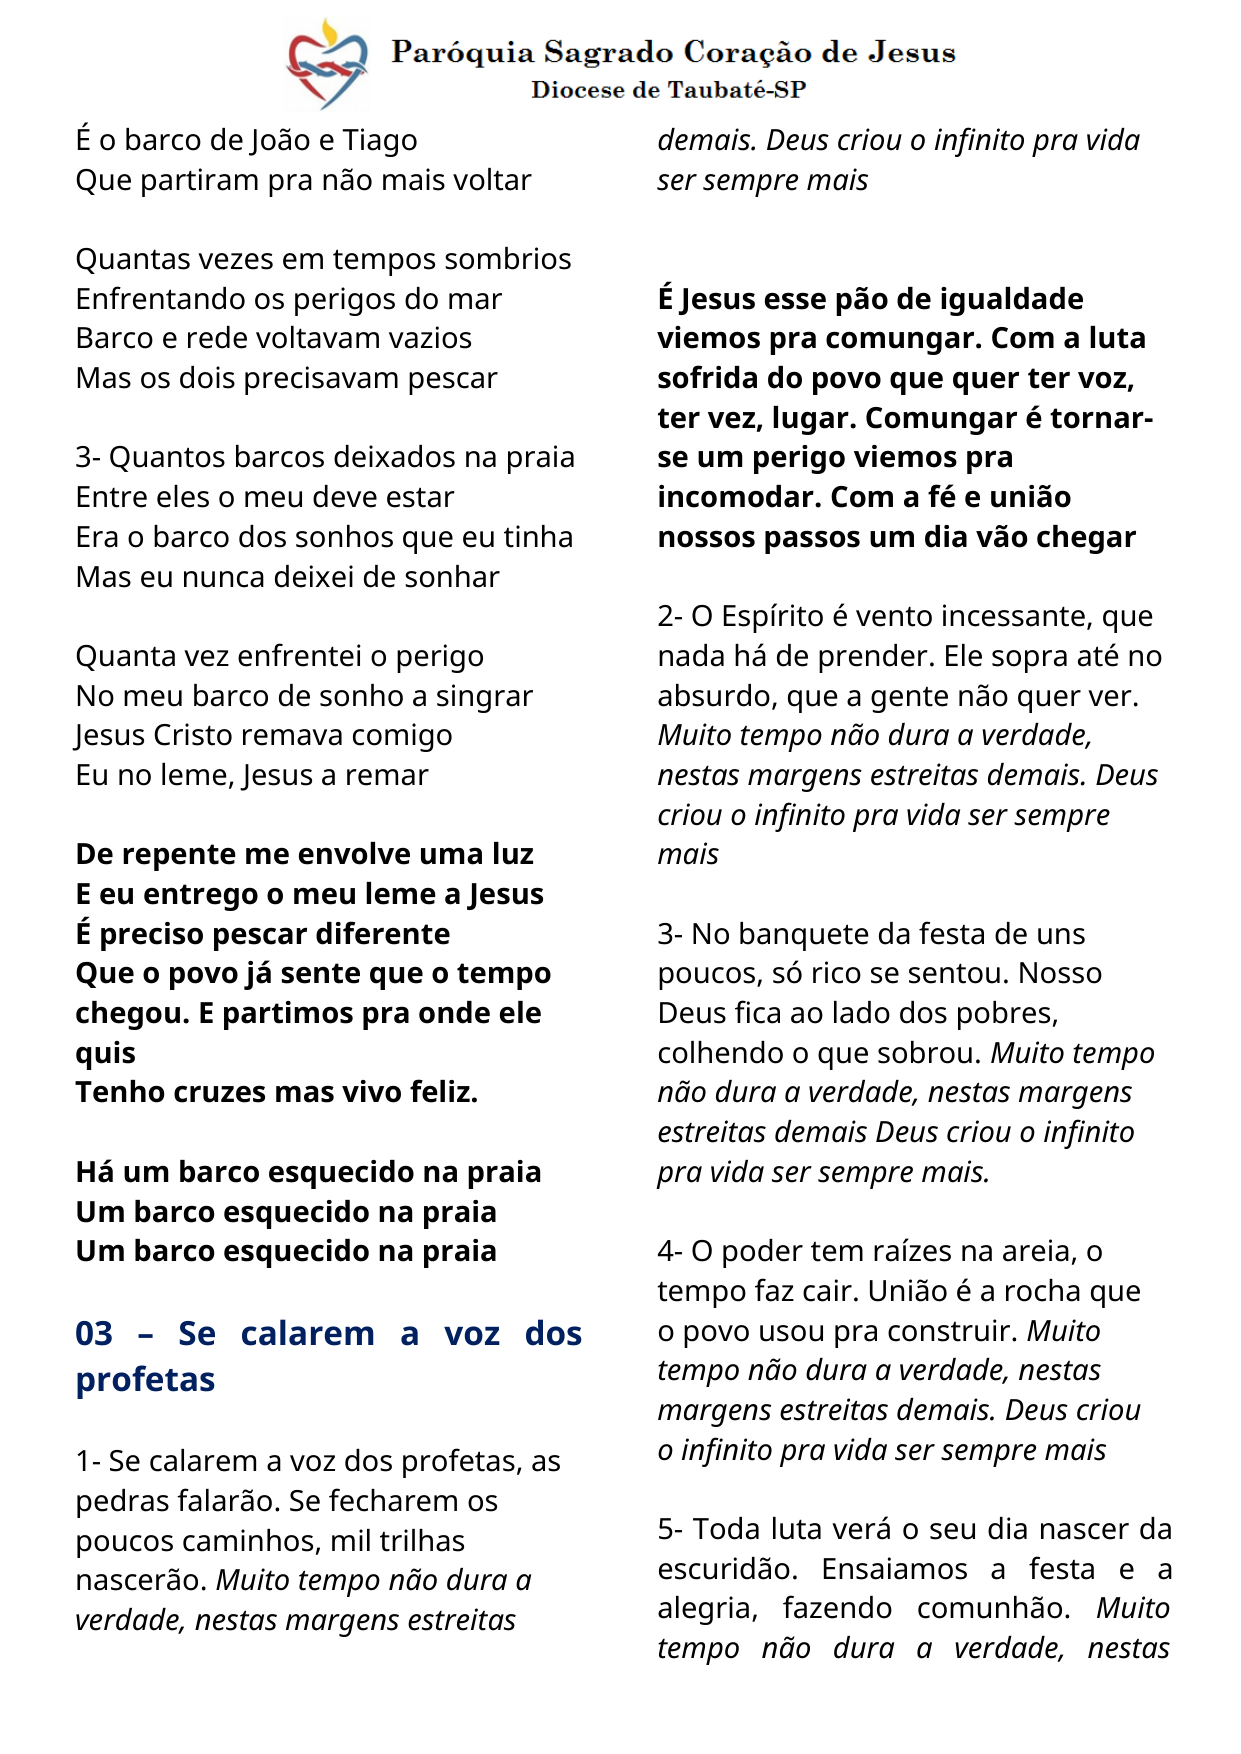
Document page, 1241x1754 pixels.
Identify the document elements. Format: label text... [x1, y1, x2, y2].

text É o barco de João e Tiago [75, 119, 583, 159]
text Mas os dois precisavam pescar [75, 357, 583, 397]
text Um barco esquecido na praia [75, 1231, 583, 1270]
text Era o barco dos sonhos que eu tinha [75, 516, 583, 556]
text Um barco esquecido na praia [75, 1191, 583, 1231]
text 4- O poder tem raízes na areia, o tempo faz cair. União é a rocha que o povo usou pra construir. Muito tempo não dura a verdade, nestas margens estreitas demais. Deus criou o infinito pra vida ser sempre mais [657, 1231, 1165, 1469]
text Barco e rede voltavam vazios [75, 318, 583, 357]
text De repente me envolve uma luz [75, 834, 583, 873]
text Quanta vez enfrentei o perigo [75, 635, 583, 675]
text Enfrentando os perigos do mar [75, 278, 583, 318]
text Entre eles o meu deve estar [75, 476, 583, 516]
text Mas eu nunca deixei de sonhar [75, 556, 583, 596]
picture [277, 11, 963, 120]
text Jesus Cristo remava comigo [75, 714, 583, 754]
text É preciso pescar diferente [75, 913, 583, 953]
text Que o povo já sente que o tempo chegou. E partimos pra onde ele quis [75, 953, 583, 1072]
text Quantas vezes em tempos sombrios [75, 238, 583, 278]
text 3- Quantos barcos deixados na praia [75, 437, 583, 476]
text E eu entrego o meu leme a Jesus [75, 873, 583, 913]
text Tenho cruzes mas vivo feliz. [75, 1072, 583, 1111]
text 2- O Espírito é vento incessante, que nada há de prender. Ele sopra até no absurdo, que a gente não quer ver. Muito tempo não dura a verdade, nestas margens estreitas demais. Deus criou o infinito pra vida ser sempre mais [657, 596, 1165, 873]
text No meu barco de sonho a singrar [75, 675, 583, 714]
text 3- No banquete da festa de uns poucos, só rico se sentou. Nosso Deus fica ao lado dos pobres, colhendo o que sobrou. Muito tempo não dura a verdade, nestas margens estreitas demais Deus criou o infinito pra vida ser sempre mais. [657, 913, 1165, 1191]
text 03 – Se calarem a voz dos profetas [75, 1310, 583, 1401]
text Eu no leme, Jesus a remar [75, 754, 583, 794]
text Há um barco esquecido na praia [75, 1151, 583, 1191]
text Que partiram pra não mais voltar [75, 159, 583, 199]
text 1- Se calarem a voz dos profetas, as pedras falarão. Se fecharem os poucos caminhos, mil trilhas nascerão. Muito tempo não dura a verdade, nestas margens estreitas demais. Deus criou o infinito pra vida ser sempre mais [657, 119, 1165, 199]
text 1- Se calarem a voz dos profetas, as pedras falarão. Se fecharem os poucos caminhos, mil trilhas nascerão. Muito tempo não dura a verdade, nestas margens estreitas demais. Deus criou o infinito pra vida ser sempre mais [75, 1440, 583, 1639]
text É Jesus esse pão de igualdade viemos pra comungar. Com a luta sofrida do povo que quer ter voz, ter vez, lugar. Comungar é tornar-se um perigo viemos pra incomodar. Com a fé e união nossos passos um dia vão chegar [657, 278, 1165, 556]
